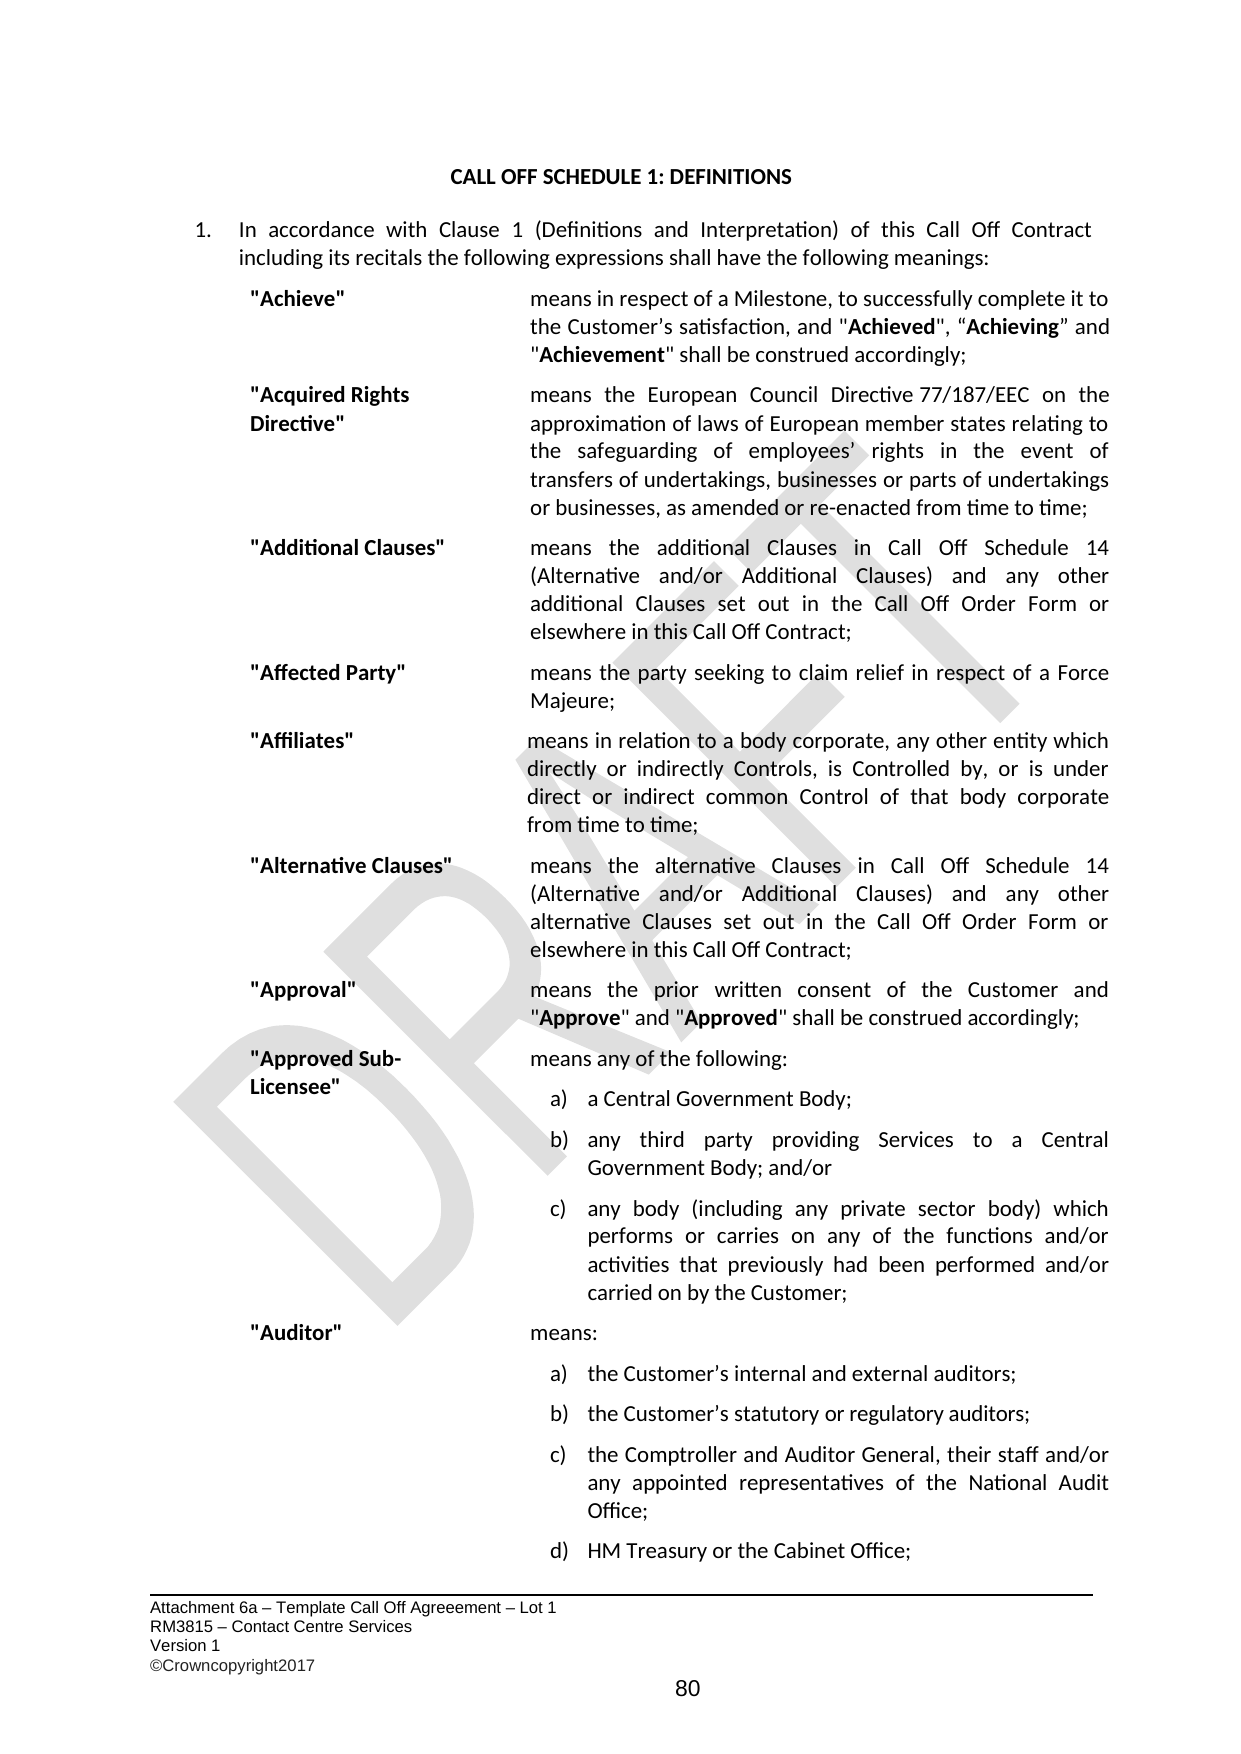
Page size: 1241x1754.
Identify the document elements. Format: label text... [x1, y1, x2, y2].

text In accordance with Clause 1 (Definitions and Interpretation) of this Call Off Contract including its recitals the following expressions shall have the following meanings: [194, 216, 1093, 272]
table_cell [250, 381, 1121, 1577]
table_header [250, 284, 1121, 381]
title CALL OFF SCHEDULE 1: DEFINITIONS [150, 162, 1093, 191]
